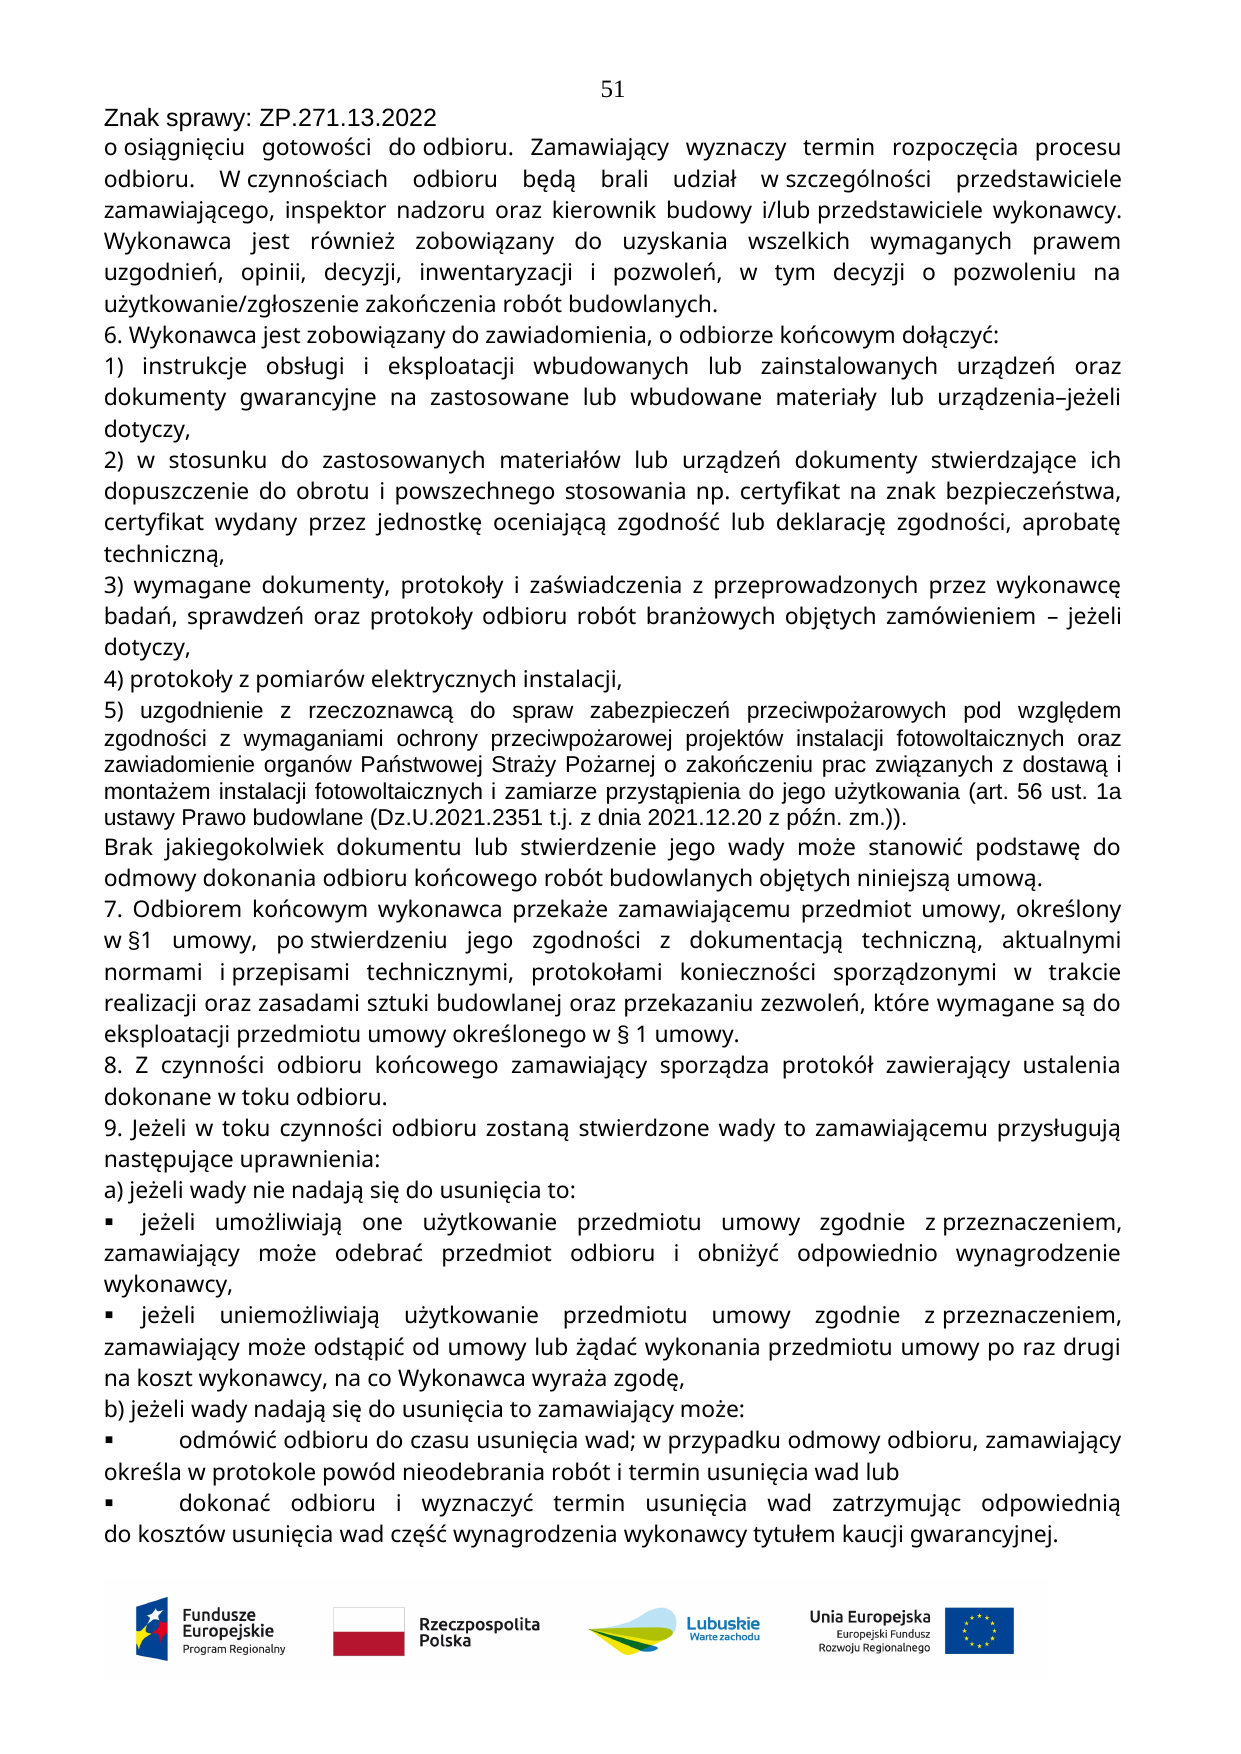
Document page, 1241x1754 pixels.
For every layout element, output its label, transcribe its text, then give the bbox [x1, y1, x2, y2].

picture [103, 1578, 1049, 1681]
text a) jeżeli wady nie nadają się do usunięcia to: [103, 1174, 1122, 1206]
text 8. Z czynności odbioru końcowego zamawiający sporządza protokół zawierający ustalenia dokonane w toku odbioru. [103, 1049, 1122, 1112]
text 2) w stosunku do zastosowanych materiałów lub urządzeń dokumenty stwierdzające ich dopuszczenie do obrotu i powszechnego stosowania np. certyfikat na znak bezpieczeństwa, certyfikat wydany przez jednostkę oceniającą zgodność lub deklarację zgodności, aprobatę techniczną, [103, 444, 1122, 569]
text Brak jakiegokolwiek dokumentu lub stwierdzenie jego wady może stanowić podstawę do odmowy dokonania odbioru końcowego robót budowlanych objętych niniejszą umową. [103, 831, 1122, 893]
text 4) protokoły z pomiarów elektrycznych instalacji, [103, 663, 1122, 694]
text 6. Wykonawca jest zobowiązany do zawiadomienia, o odbiorze końcowym dołączyć: [103, 319, 1122, 350]
list jeżeli uniemożliwiają użytkowanie przedmiotu umowy zgodnie z przeznaczeniem, zamawiający może odstąpić od umowy lub żądać wykonania przedmiotu umowy po raz drugi na koszt wykonawcy, na co Wykonawca wyraża zgodę, [103, 1299, 1122, 1393]
list dokonać odbioru i wyznaczyć termin usunięcia wad zatrzymując odpowiednią do kosztów usunięcia wad część wynagrodzenia wykonawcy tytułem kaucji gwarancyjnej. [103, 1487, 1122, 1549]
list jeżeli umożliwiają one użytkowanie przedmiotu umowy zgodnie z przeznaczeniem, zamawiający może odebrać przedmiot odbioru i obniżyć odpowiednio wynagrodzenie wykonawcy, [103, 1206, 1122, 1299]
text 7. Odbiorem końcowym wykonawca przekaże zamawiającemu przedmiot umowy, określony w 1 umowy, po stwierdzeniu jego zgodności z dokumentacją techniczną, aktualnymi normami i przepisami technicznymi, protokołami konieczności sporządzonymi w trakcie realizacji oraz zasadami sztuki budowlanej oraz przekazaniu zezwoleń, które wymagane są do eksploatacji przedmiotu umowy określonego w 1 umowy. [103, 893, 1122, 1049]
text 1) instrukcje obsługi i eksploatacji wbudowanych lub zainstalowanych urządzeń oraz dokumenty gwarancyjne na zastosowane lub wbudowane materiały lub urządzenia–jeżeli dotyczy, [103, 350, 1122, 444]
list 5) uzgodnienie z rzeczoznawcą do spraw zabezpieczeń przeciwpożarowych pod względem zgodności z wymaganiami ochrony przeciwpożarowej projektów instalacji fotowoltaicznych oraz zawiadomienie organów Państwowej Straży Pożarnej o zakończeniu prac związanych z dostawą i montażem instalacji fotowoltaicznych i zamiarze przystąpienia do jego użytkowania (art. 56 ust. 1a ustawy Prawo budowlane (Dz.U.2021.2351 t.j. z dnia 2021.12.20 z późn. zm.)). [103, 694, 1122, 831]
text b) jeżeli wady nadają się do usunięcia to zamawiający może: [103, 1393, 1122, 1424]
text 9. Jeżeli w toku czynności odbioru zostaną stwierdzone wady to zamawiającemu przysługują następujące uprawnienia: [103, 1112, 1122, 1174]
list odmówić odbioru do czasu usunięcia wad; w przypadku odmowy odbioru, zamawiający określa w protokole powód nieodebrania robót i termin usunięcia wad lub [103, 1424, 1122, 1487]
text 3) wymagane dokumenty, protokoły i zaświadczenia z przeprowadzonych przez wykonawcę badań, sprawdzeń oraz protokoły odbioru robót branżowych objętych zamówieniem – jeżeli dotyczy, [103, 569, 1122, 663]
